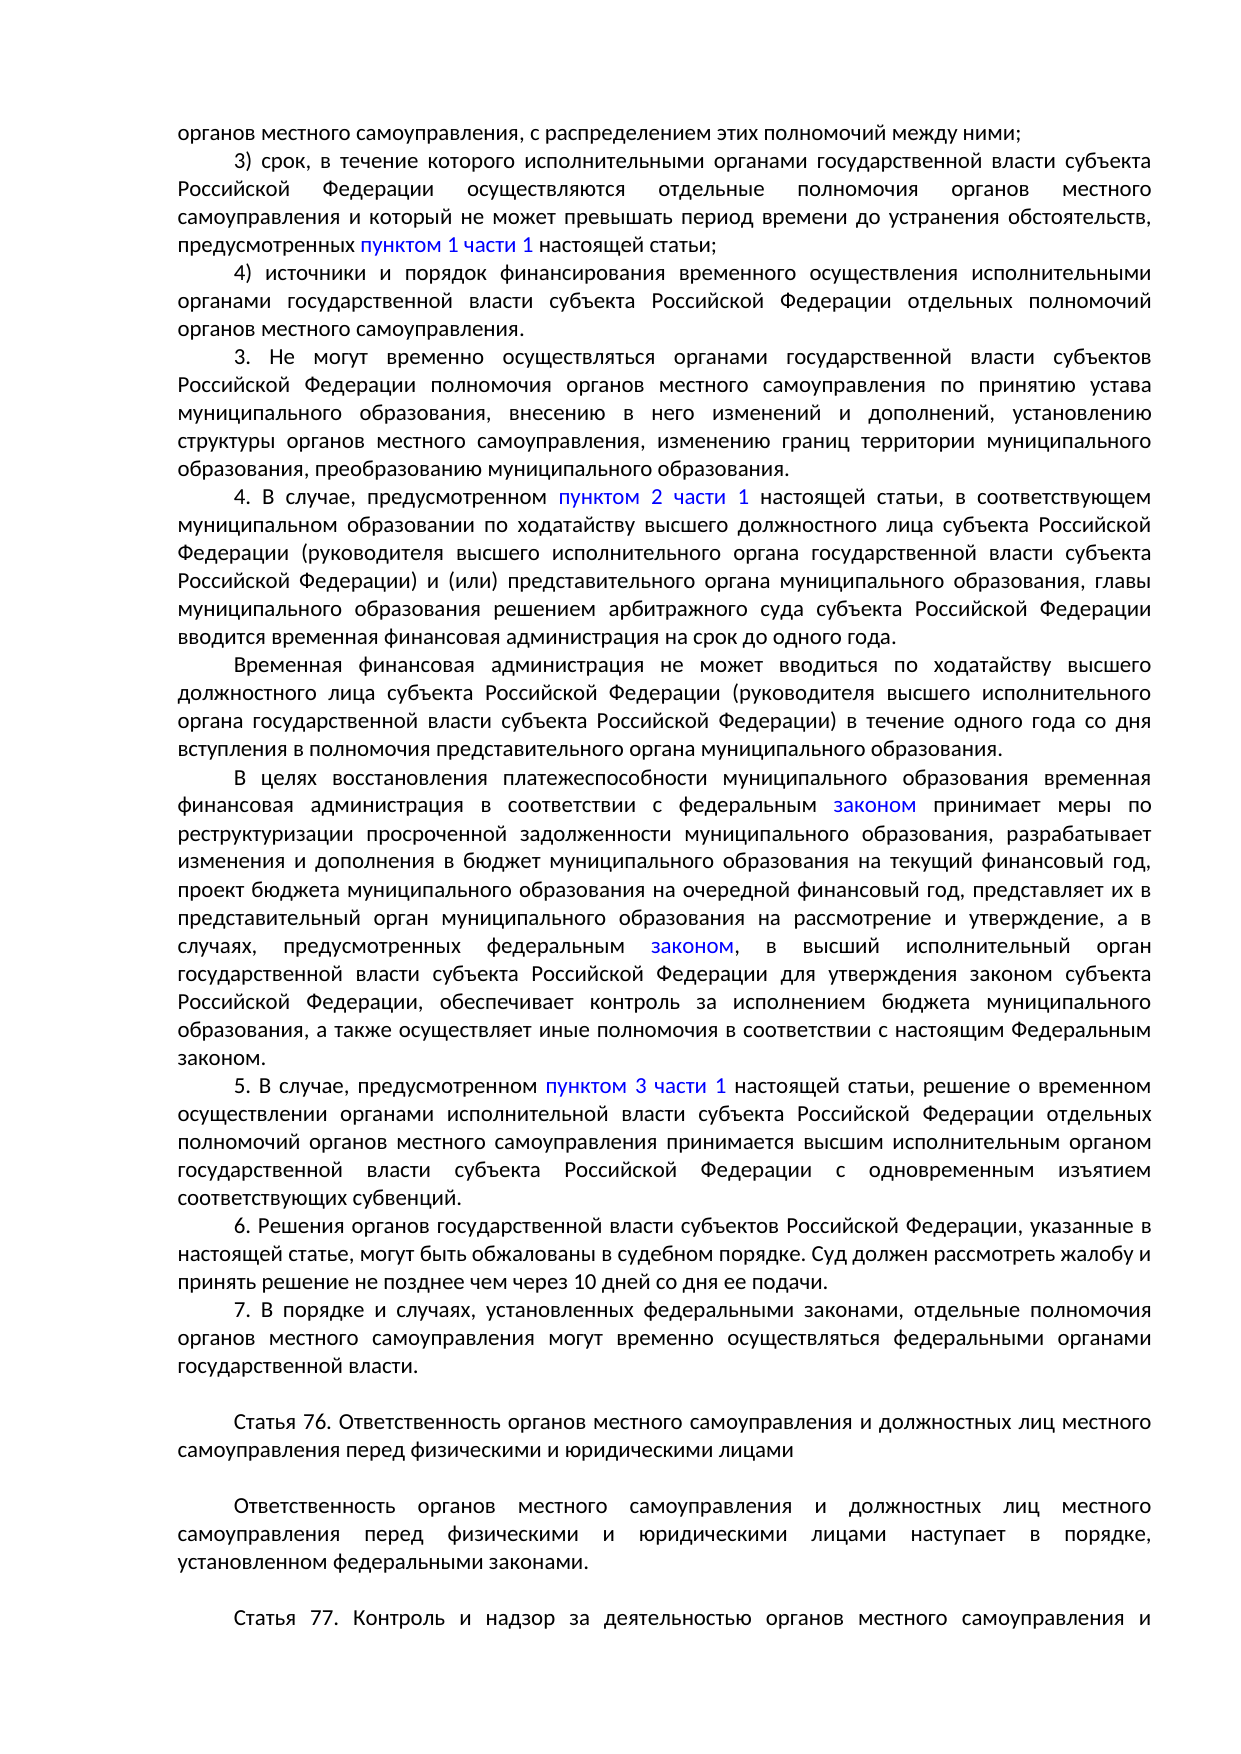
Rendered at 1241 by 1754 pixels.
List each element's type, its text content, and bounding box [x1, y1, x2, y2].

text 6. Решения органов государственной власти субъектов Российской Федерации, указанные в настоящей статье, могут быть обжалованы в судебном порядке. Суд должен рассмотреть жалобу и принять решение не позднее чем через 10 дней со дня ее подачи. [177, 1211, 1152, 1295]
text В целях восстановления платежеспособности муниципального образования временная финансовая администрация в соответствии с федеральным законом принимает меры по реструктуризации просроченной задолженности муниципального образования, разрабатывает изменения и дополнения в бюджет муниципального образования на текущий финансовый год, проект бюджета муниципального образования на очередной финансовый год, представляет их в представительный орган муниципального образования на рассмотрение и утверждение, а в случаях, предусмотренных федеральным законом, в высший исполнительный орган государственной власти субъекта Российской Федерации для утверждения законом субъекта Российской Федерации, обеспечивает контроль за исполнением бюджета муниципального образования, а также осуществляет иные полномочия в соответствии с настоящим Федеральным законом. [177, 763, 1152, 1071]
text 5. В случае, предусмотренном пунктом 3 части 1 настоящей статьи, решение о временном осуществлении органами исполнительной власти субъекта Российской Федерации отдельных полномочий органов местного самоуправления принимается высшим исполнительным органом государственной власти субъекта Российской Федерации с одновременным изъятием соответствующих субвенций. [177, 1071, 1152, 1211]
text 4. В случае, предусмотренном пунктом 2 части 1 настоящей статьи, в соответствующем муниципальном образовании по ходатайству высшего должностного лица субъекта Российской Федерации (руководителя высшего исполнительного органа государственной власти субъекта Российской Федерации) и (или) представительного органа муниципального образования, главы муниципального образования решением арбитражного суда субъекта Российской Федерации вводится временная финансовая администрация на срок до одного года. [177, 482, 1152, 651]
text 7. В порядке и случаях, установленных федеральными законами, отдельные полномочия органов местного самоуправления могут временно осуществляться федеральными органами государственной власти. [177, 1295, 1152, 1379]
text Ответственность органов местного самоуправления и должностных лиц местного самоуправления перед физическими и юридическими лицами наступает в порядке, установленном федеральными законами. [177, 1491, 1152, 1575]
text Статья 76. Ответственность органов местного самоуправления и должностных лиц местного самоуправления перед физическими и юридическими лицами [177, 1407, 1152, 1463]
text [177, 118, 1152, 146]
text Временная финансовая администрация не может вводиться по ходатайству высшего должностного лица субъекта Российской Федерации (руководителя высшего исполнительного органа государственной власти субъекта Российской Федерации) в течение одного года со дня вступления в полномочия представительного органа муниципального образования. [177, 651, 1152, 763]
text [177, 1603, 1152, 1631]
text 3. Не могут временно осуществляться органами государственной власти субъектов Российской Федерации полномочия органов местного самоуправления по принятию устава муниципального образования, внесению в него изменений и дополнений, установлению структуры органов местного самоуправления, изменению границ территории муниципального образования, преобразованию муниципального образования. [177, 342, 1152, 482]
text 4) источники и порядок финансирования временного осуществления исполнительными органами государственной власти субъекта Российской Федерации отдельных полномочий органов местного самоуправления. [177, 258, 1152, 342]
text 3) срок, в течение которого исполнительными органами государственной власти субъекта Российской Федерации осуществляются отдельные полномочия органов местного самоуправления и который не может превышать период времени до устранения обстоятельств, предусмотренных пунктом 1 части 1 настоящей статьи; [177, 146, 1152, 258]
